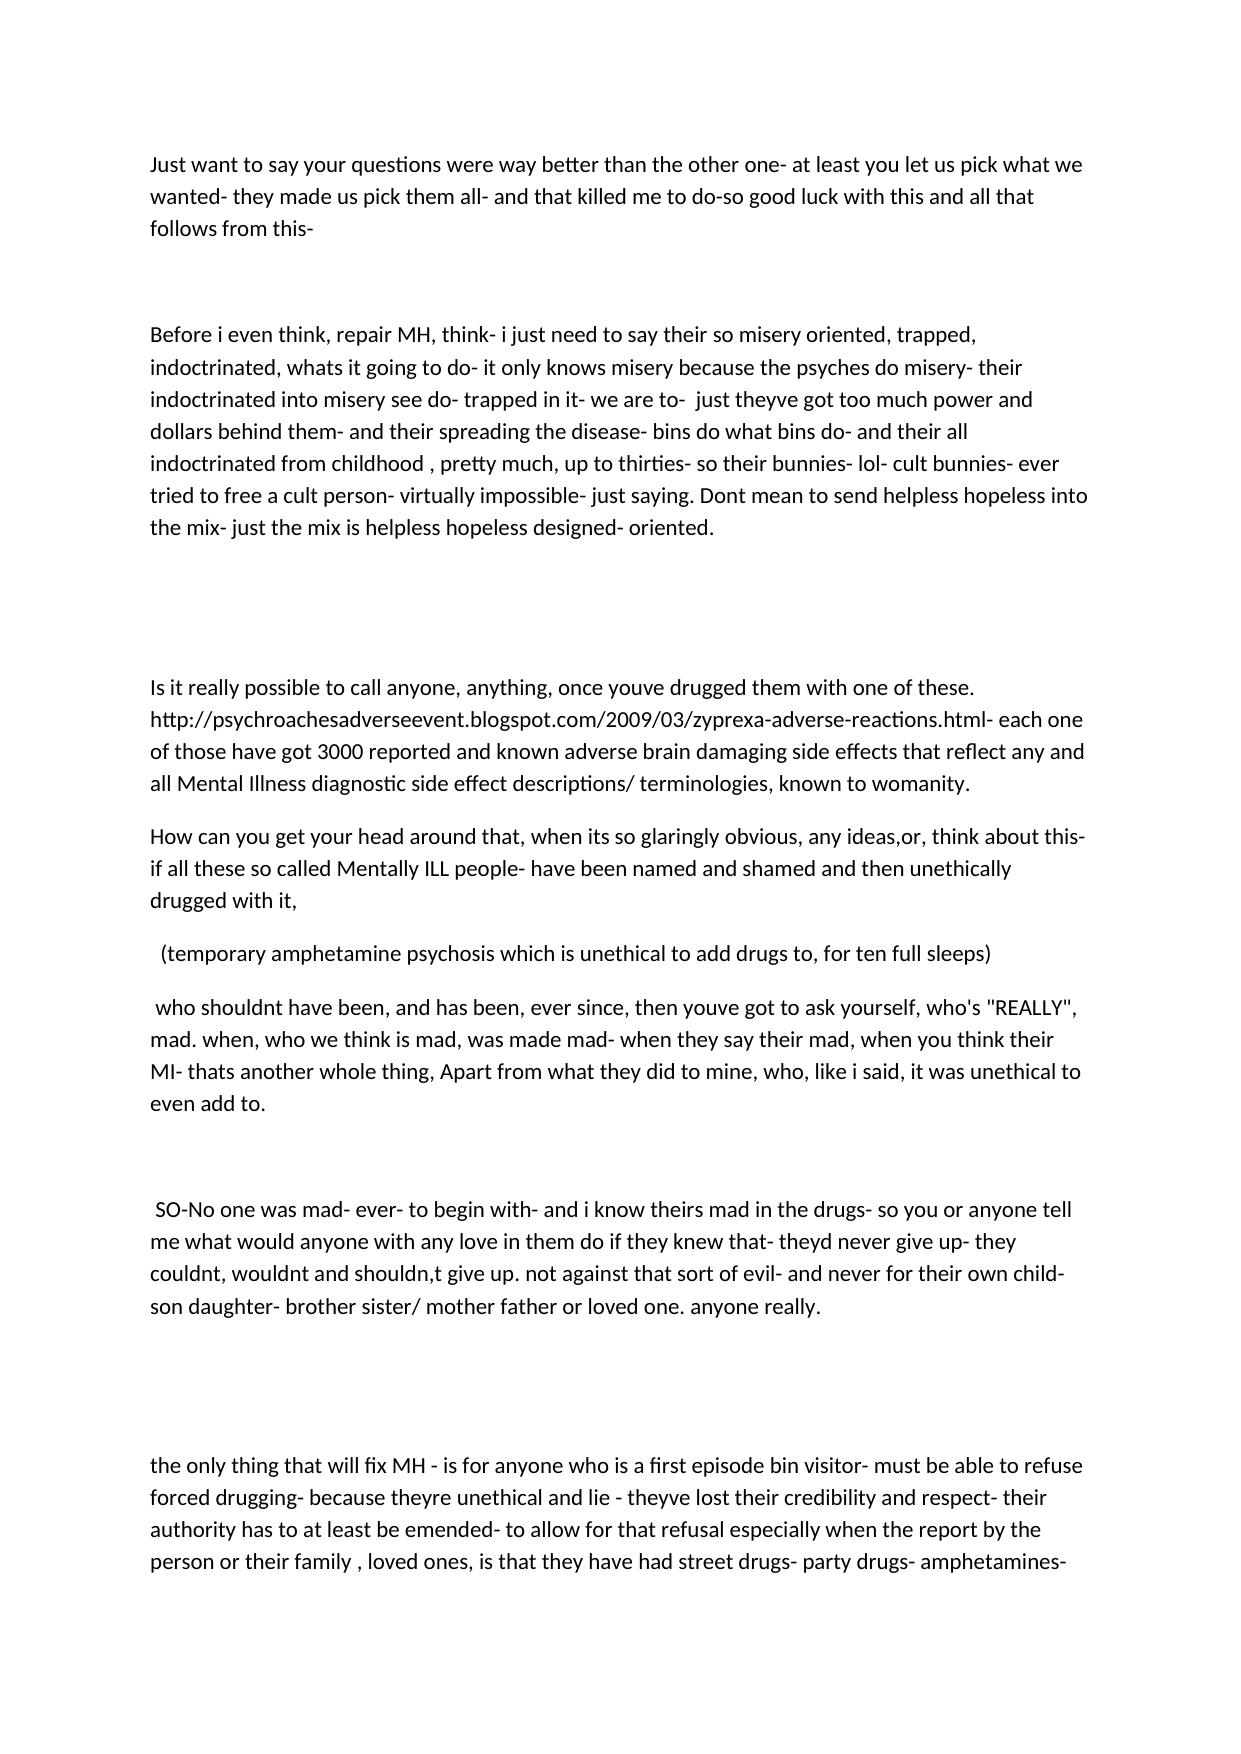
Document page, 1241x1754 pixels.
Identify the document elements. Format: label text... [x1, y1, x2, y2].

text Before i even think, repair MH, think- i just need to say their so misery oriented, trapped, indoctrinated, whats it going to do- it only knows misery because the psyches do misery- their indoctrinated into misery see do- trapped in it- we are to- just theyve got too much power and dollars behind them- and their spreading the disease- bins do what bins do- and their all indoctrinated from childhood , pretty much, up to thirties- so their bunnies- lol- cult bunnies- ever tried to free a cult person- virtually impossible- just saying. Dont mean to send helpless hopeless into the mix- just the mix is helpless hopeless designed- oriented. [150, 320, 1090, 542]
text SO-No one was mad- ever- to begin with- and i know theirs mad in the drugs- so you or anyone tell me what would anyone with any love in them do if they knew that- theyd never give up- they couldnt, wouldnt and shouldn,t give up. not against that sort of evil- and never for their own child- son daughter- brother sister/ mother father or loved one. anyone really. [150, 1195, 1090, 1320]
text Is it really possible to call anyone, anything, once youve drugged them with one of these. http://psychroachesadverseevent.blogspot.com/2009/03/zyprexa-adverse-reactions.html- each one of those have got 3000 reported and known adverse brain damaging side effects that reflect any and all Mental Illness diagnostic side effect descriptions/ terminologies, known to womanity. [150, 673, 1090, 797]
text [150, 1451, 1090, 1575]
text Just want to say your questions were way better than the other one- at least you let us pick what we wanted- they made us pick them all- and that killed me to do-so good luck with this and all that follows from this- [150, 150, 1090, 242]
text How can you get your head around that, when its so glaringly obvious, any ideas,or, think about this- if all these so called Mentally ILL people- have been named and shamed and then unethically drugged with it, [150, 822, 1090, 914]
text (temporary amphetamine psychosis which is unethical to add drugs to, for ten full sleeps) [150, 939, 1090, 968]
text who shouldnt have been, and has been, ever since, then youve got to ask yourself, who's "REALLY", mad. when, who we think is mad, was made mad- when they say their mad, when you think their MI- thats another whole thing, Apart from what they did to mine, who, like i said, it was unethical to even add to. [150, 993, 1090, 1117]
